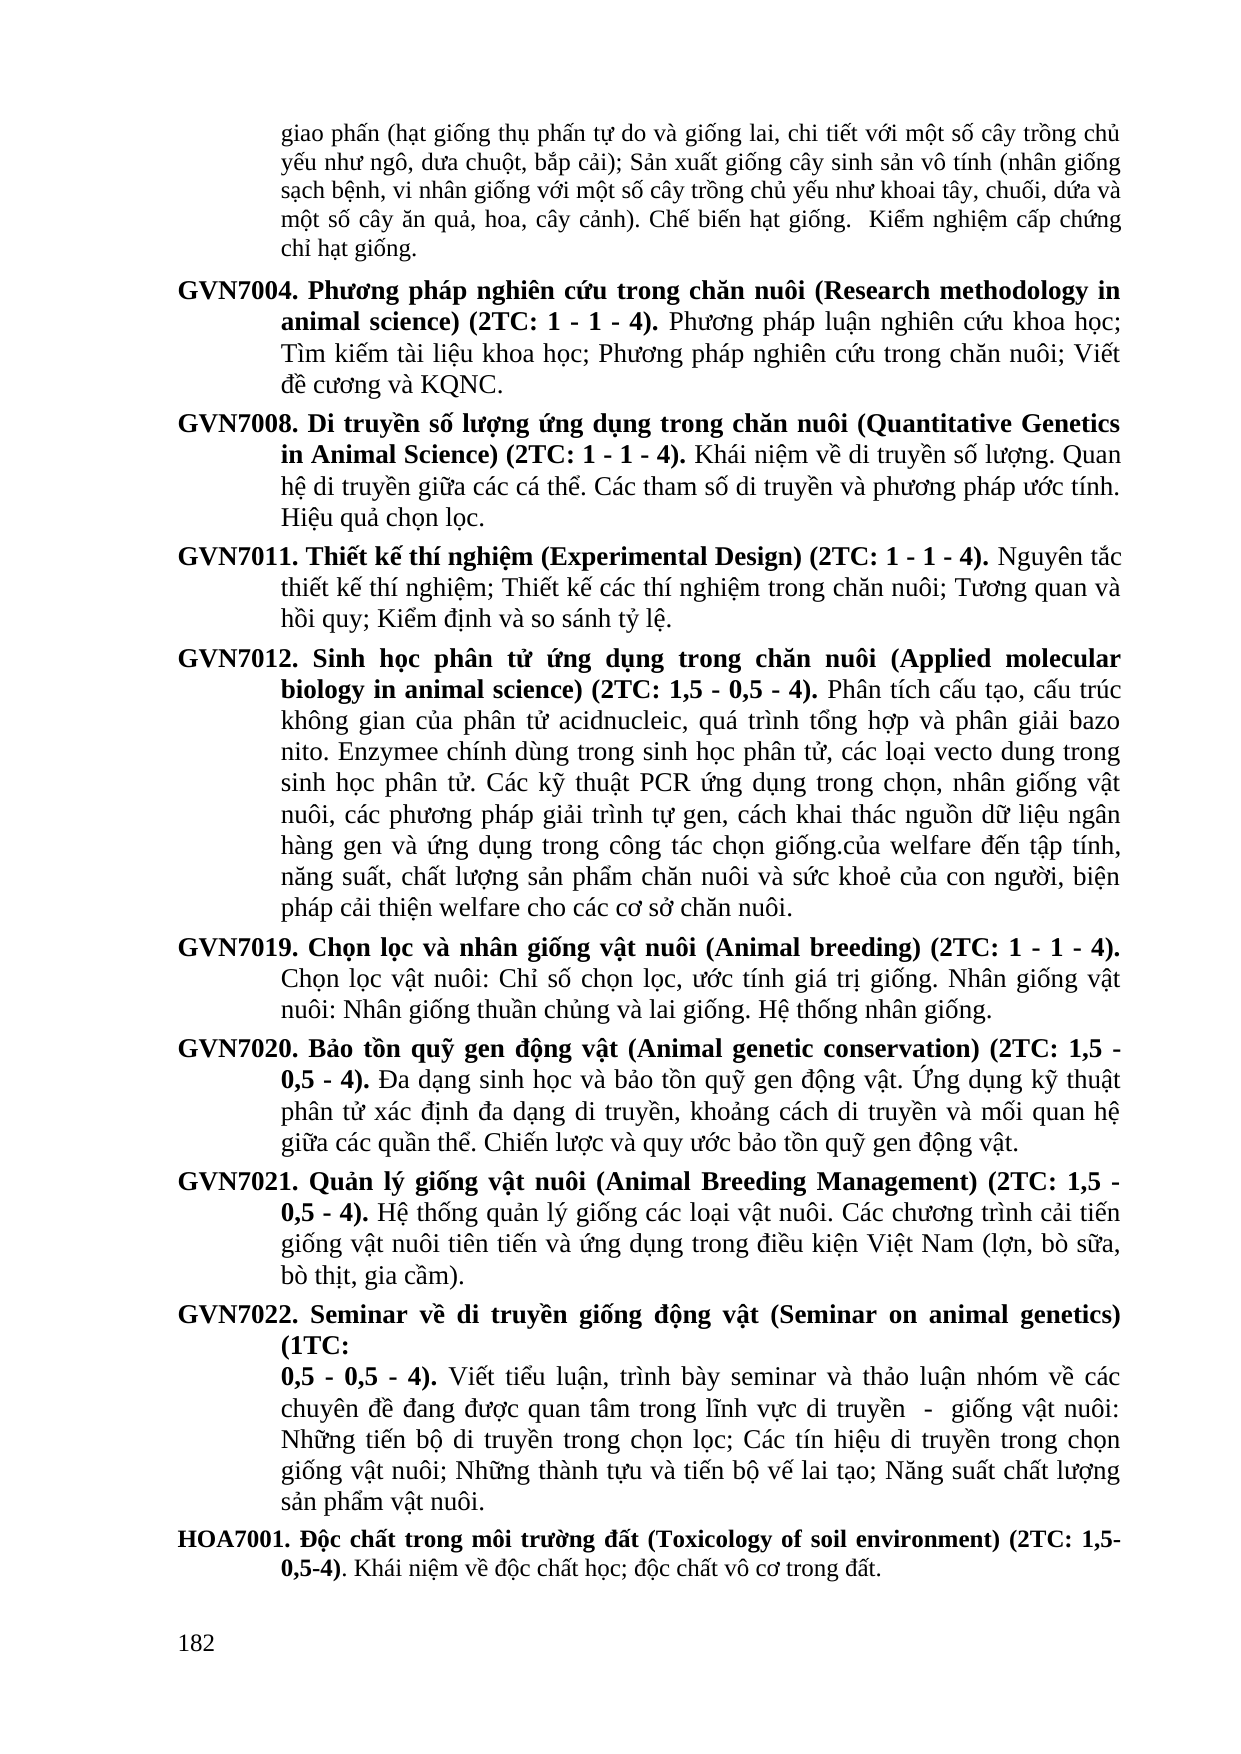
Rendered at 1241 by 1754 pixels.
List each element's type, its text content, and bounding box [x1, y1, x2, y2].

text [177, 118, 1122, 262]
text GVN7019. Chọn lọc và nhân giống vật nuôi (Animal breeding) (2TC: 1 - 1 - 4). Chọn lọc vật nuôi: Chỉ số chọn lọc, ước tính giá trị giống. Nhân giống vật nuôi: Nhân giống thuần chủng và lai giống. Hệ thống nhân giống. [177, 931, 1122, 1024]
text GVN7004. Phương pháp nghiên cứu trong chăn nuôi (Research methodology in animal science) (2TC: 1 - 1 - 4). Phương pháp luận nghiên cứu khoa học; Tìm kiếm tài liệu khoa học; Phương pháp nghiên cứu trong chăn nuôi; Viết đề cương và KQNC. [177, 274, 1122, 399]
text HOA7001. Độc chất trong môi trường đất (Toxicology of soil environment) (2TC: 1,5-0,5-4). Khái niệm về độc chất học; độc chất vô cơ trong đất. [177, 1524, 1122, 1582]
text GVN7012. Sinh học phân tử ứng dụng trong chăn nuôi (Applied molecular biology in animal science) (2TC: 1,5 - 0,5 - 4). Phân tích cấu tạo, cấu trúc không gian của phân tử acidnucleic, quá trình tổng hợp và phân giải bazo nito. Enzymee chính dùng trong sinh học phân tử, các loại vecto dung trong sinh học phân tử. Các kỹ thuật PCR ứng dụng trong chọn, nhân giống vật nuôi, các phương pháp giải trình tự gen, cách khai thác nguồn dữ liệu ngân hàng gen và ứng dụng trong công tác chọn giống.của welfare đến tập tính, năng suất, chất lượng sản phẩm chăn nuôi và sức khoẻ của con người, biện pháp cải thiện welfare cho các cơ sở chăn nuôi. [177, 642, 1122, 922]
text GVN7020. Bảo tồn quỹ gen động vật (Animal genetic conservation) (2TC: 1,5 - 0,5 - 4). Đa dạng sinh học và bảo tồn quỹ gen động vật. Ứng dụng kỹ thuật phân tử xác định đa dạng di truyền, khoảng cách di truyền và mối quan hệ giữa các quần thể. Chiến lược và quy ước bảo tồn quỹ gen động vật. [177, 1032, 1122, 1157]
text GVN7011. Thiết kế thí nghiệm (Experimental Design) (2TC: 1 - 1 - 4). Nguyên tắc thiết kế thí nghiệm; Thiết kế các thí nghiệm trong chăn nuôi; Tương quan và hồi quy; Kiểm định và so sánh tỷ lệ. [177, 540, 1122, 634]
text GVN7022. Seminar về di truyền giống động vật (Seminar on animal genetics) (1TC: 0,5 - 0,5 - 4). Viết tiểu luận, trình bày seminar và thảo luận nhóm về các chuyên đề đang được quan tâm trong lĩnh vực di truyền - giống vật nuôi: Những tiến bộ di truyền trong chọn lọc; Các tín hiệu di truyền trong chọn giống vật nuôi; Những thành tựu và tiến bộ vế lai tạo; Năng suất chất lượng sản phẩm vật nuôi. [177, 1298, 1122, 1516]
text GVN7021. Quản lý giống vật nuôi (Animal Breeding Management) (2TC: 1,5 - 0,5 - 4). Hệ thống quản lý giống các loại vật nuôi. Các chương trình cải tiến giống vật nuôi tiên tiến và ứng dụng trong điều kiện Việt Nam (lợn, bò sữa, bò thịt, gia cầm). [177, 1165, 1122, 1290]
text GVN7008. Di truyền số lượng ứng dụng trong chăn nuôi (Quantitative Genetics in Animal Science) (2TC: 1 - 1 - 4). Khái niệm về di truyền số lượng. Quan hệ di truyền giữa các cá thể. Các tham số di truyền và phương pháp ước tính. Hiệu quả chọn lọc. [177, 407, 1122, 532]
